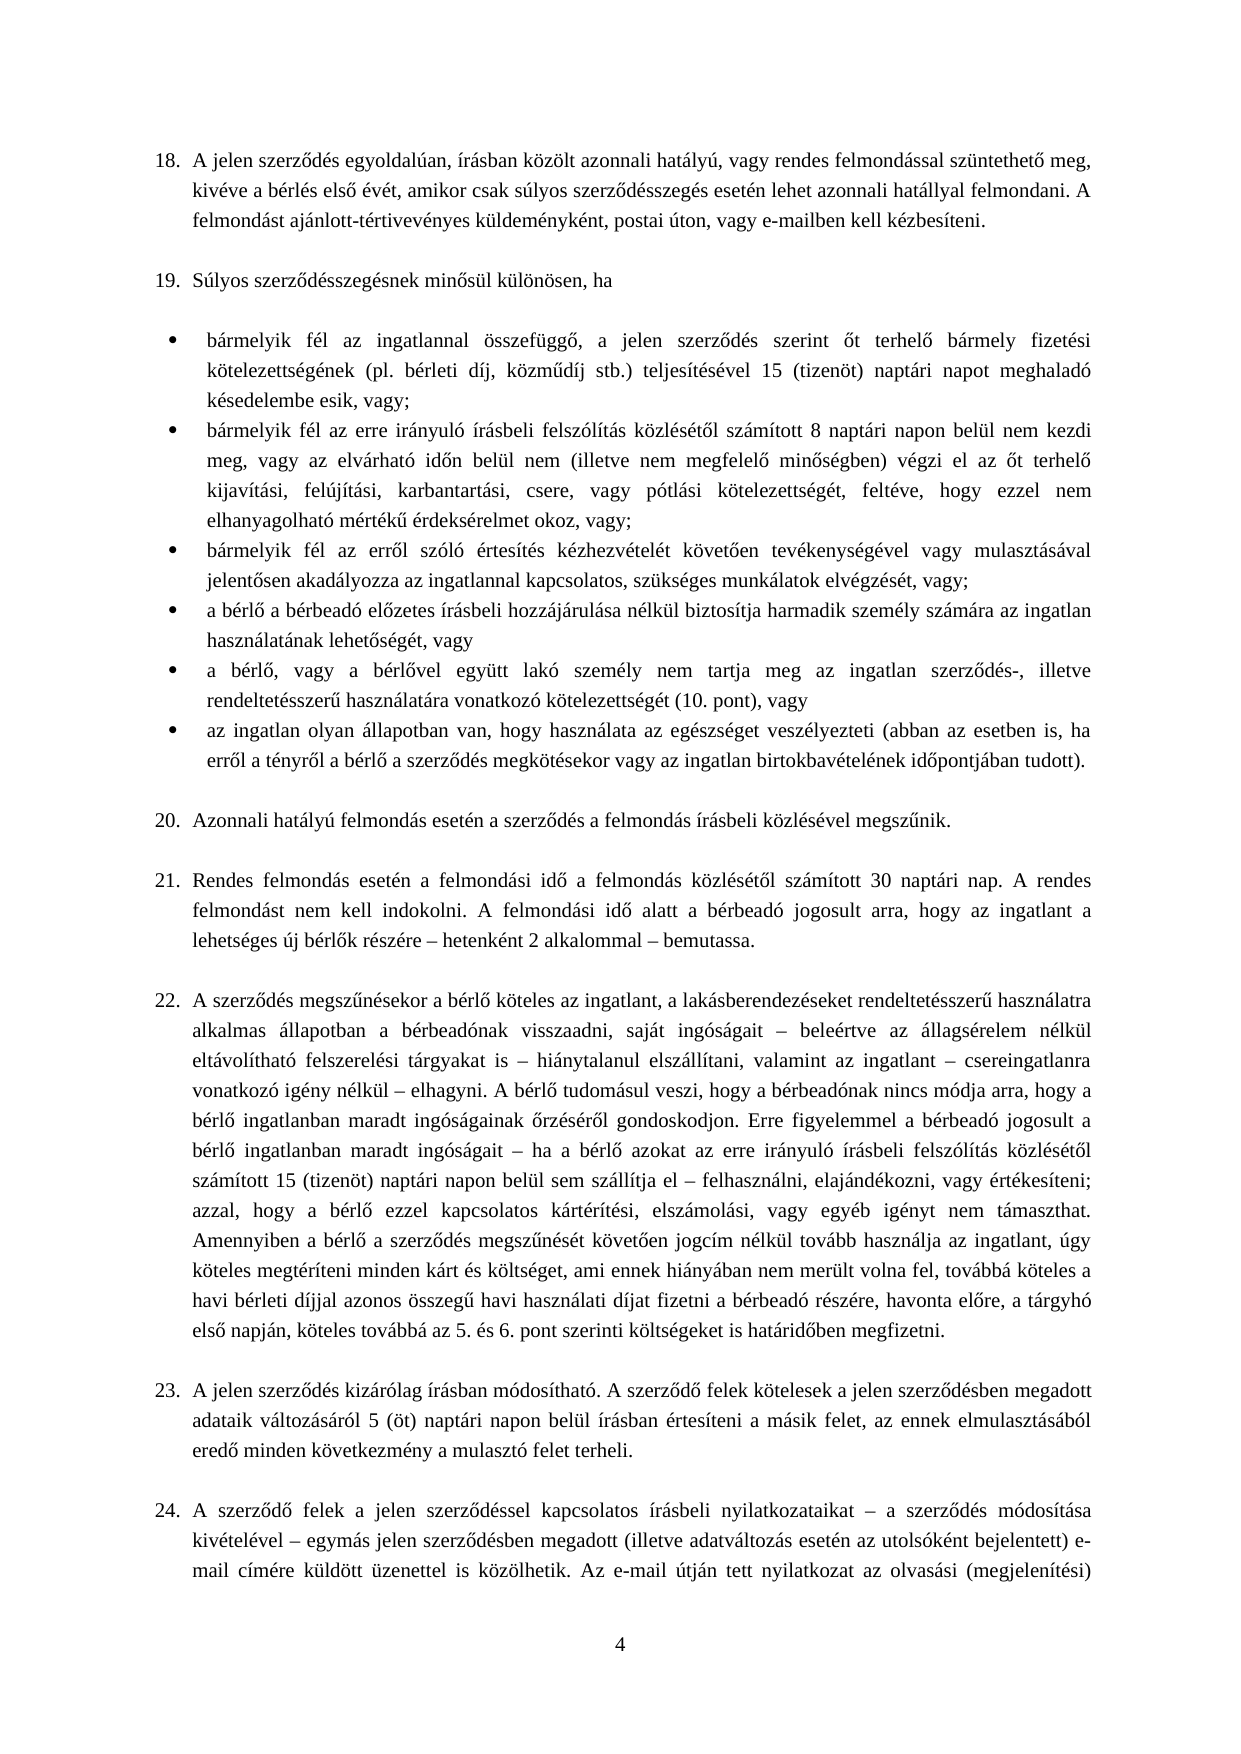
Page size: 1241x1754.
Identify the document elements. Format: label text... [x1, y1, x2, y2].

list bármelyik fél az ingatlannal összefüggő, a jelen szerződés szerint őt terhelő bármely fizetési kötelezettségének (pl. bérleti díj, közműdíj stb.) teljesítésével 15 (tizenöt) naptári napot meghaladó késedelembe esik, vagy; [169, 328, 1093, 412]
list bármelyik fél az erre irányuló írásbeli felszólítás közlésétől számított 8 naptári napon belül nem kezdi meg, vagy az elvárható időn belül nem (illetve nem megfelelő minőségben) végzi el az őt terhelő kijavítási, felújítási, karbantartási, csere, vagy pótlási kötelezettségét, feltéve, hogy ezzel nem elhanyagolható mértékű érdeksérelmet okoz, vagy; [169, 418, 1093, 532]
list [154, 1498, 1093, 1582]
list bármelyik fél az erről szóló értesítés kézhezvételét követően tevékenységével vagy mulasztásával jelentősen akadályozza az ingatlannal kapcsolatos, szükséges munkálatok elvégzését, vagy; [169, 538, 1093, 592]
list A szerződés megszűnésekor a bérlő köteles az ingatlant, a lakásberendezéseket rendeltetésszerű használatra alkalmas állapotban a bérbeadónak visszaadni, saját ingóságait – beleértve az állagsérelem nélkül eltávolítható felszerelési tárgyakat is – hiánytalanul elszállítani, valamint az ingatlant – csereingatlanra vonatkozó igény nélkül – elhagyni. A bérlő tudomásul veszi, hogy a bérbeadónak nincs módja arra, hogy a bérlő ingatlanban maradt ingóságainak őrzéséről gondoskodjon. Erre figyelemmel a bérbeadó jogosult a bérlő ingatlanban maradt ingóságait – ha a bérlő azokat az erre irányuló írásbeli felszólítás közlésétől számított 15 (tizenöt) naptári napon belül sem szállítja el – felhasználni, elajándékozni, vagy értékesíteni; azzal, hogy a bérlő ezzel kapcsolatos kártérítési, elszámolási, vagy egyéb igényt nem támaszthat. Amennyiben a bérlő a szerződés megszűnését követően jogcím nélkül tovább használja az ingatlant, úgy köteles megtéríteni minden kárt és költséget, ami ennek hiányában nem merült volna fel, továbbá köteles a havi bérleti díjjal azonos összegű havi használati díjat fizetni a bérbeadó részére, havonta előre, a tárgyhó első napján, köteles továbbá az 5. és 6. pont szerinti költségeket is határidőben megfizetni. [154, 988, 1093, 1342]
list a bérlő a bérbeadó előzetes írásbeli hozzájárulása nélkül biztosítja harmadik személy számára az ingatlan használatának lehetőségét, vagy [169, 598, 1093, 652]
list Rendes felmondás esetén a felmondási idő a felmondás közlésétől számított 30 naptári nap. A rendes felmondást nem kell indokolni. A felmondási idő alatt a bérbeadó jogosult arra, hogy az ingatlant a lehetséges új bérlők részére – hetenként 2 alkalommal – bemutassa. [154, 868, 1093, 952]
list Azonnali hatályú felmondás esetén a szerződés a felmondás írásbeli közlésével megszűnik. [154, 808, 1093, 832]
list a bérlő, vagy a bérlővel együtt lakó személy nem tartja meg az ingatlan szerződés-, illetve rendeltetésszerű használatára vonatkozó kötelezettségét (10. pont), vagy [169, 658, 1093, 712]
list A jelen szerződés kizárólag írásban módosítható. A szerződő felek kötelesek a jelen szerződésben megadott adataik változásáról 5 (öt) naptári napon belül írásban értesíteni a másik felet, az ennek elmulasztásából eredő minden következmény a mulasztó felet terheli. [154, 1378, 1093, 1462]
list Súlyos szerződésszegésnek minősül különösen, ha [154, 268, 1093, 292]
list az ingatlan olyan állapotban van, hogy használata az egészséget veszélyezteti (abban az esetben is, ha erről a tényről a bérlő a szerződés megkötésekor vagy az ingatlan birtokbavételének időpontjában tudott). [169, 718, 1093, 772]
list A jelen szerződés egyoldalúan, írásban közölt azonnali hatályú, vagy rendes felmondással szüntethető meg, kivéve a bérlés első évét, amikor csak súlyos szerződésszegés esetén lehet azonnali hatállyal felmondani. A felmondást ajánlott-tértivevényes küldeményként, postai úton, vagy e-mailben kell kézbesíteni. [154, 148, 1093, 232]
